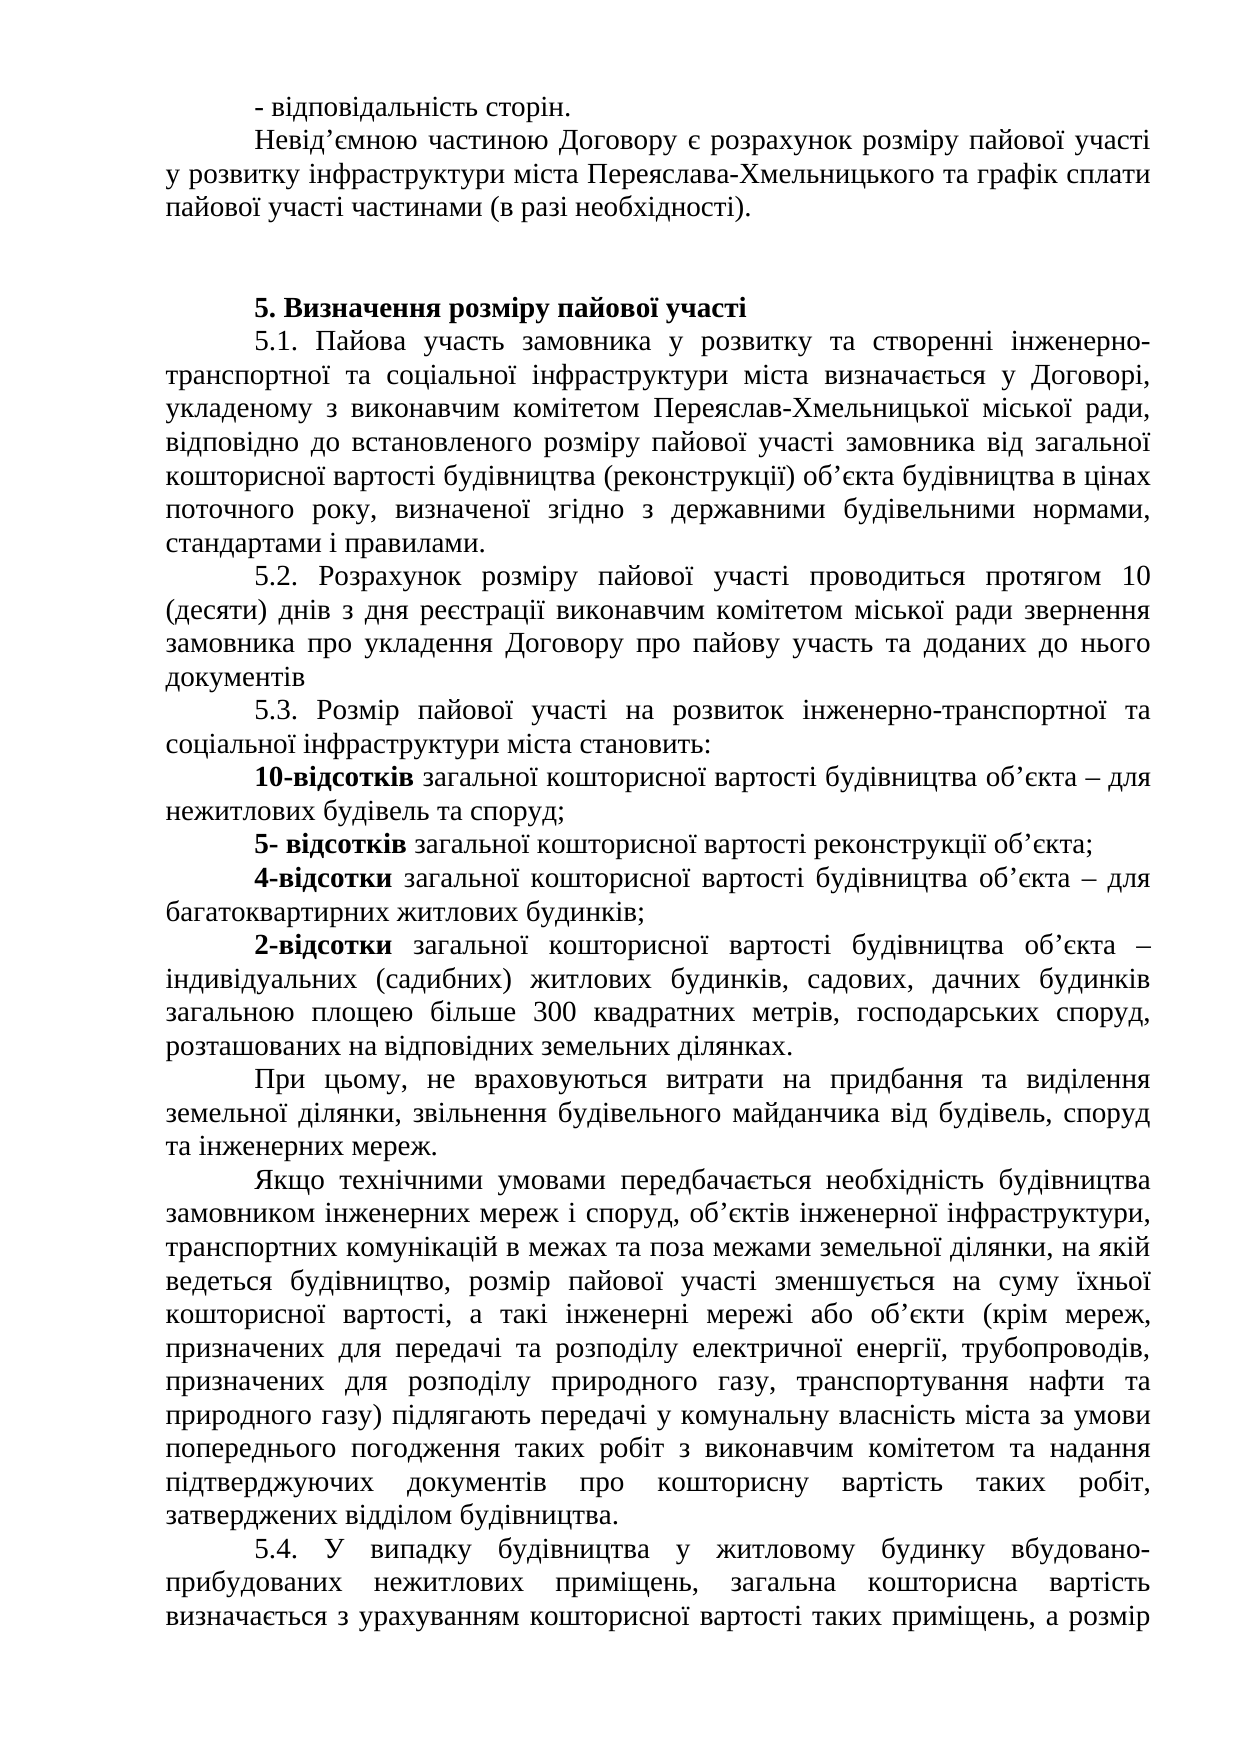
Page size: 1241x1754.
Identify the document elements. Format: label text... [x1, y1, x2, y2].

text 5. Визначення розміру пайової участі [165, 290, 1152, 323]
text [165, 1531, 1152, 1632]
text 5- відсотків загальної кошторисної вартості реконструкції об’єкта; [165, 827, 1152, 860]
text При цьому, не враховуються витрати на придбання та виділення земельної ділянки, звільнення будівельного майданчика від будівель, споруд та інженерних мереж. [165, 1061, 1152, 1162]
text 5.1. Пайова участь замовника у розвитку та створенні інженерно-транспортної та соціальної інфраструктури міста визначається у Договорі, укладеному з виконавчим комітетом Переяслав-Хмельницької міської ради, відповідно до встановленого розміру пайової участі замовника від загальної кошторисної вартості будівництва (реконструкції) об’єкта будівництва в цінах поточного року, визначеної згідно з державними будівельними нормами, стандартами і правилами. [165, 323, 1152, 558]
text - відповідальність сторін. [165, 89, 1152, 122]
text Якщо технічними умовами передбачається необхідність будівництва замовником інженерних мереж і споруд, об’єктів інженерної інфраструктури, транспортних комунікацій в межах та поза межами земельної ділянки, на якій ведеться будівництво, розмір пайової участі зменшується на суму їхньої кошторисної вартості, а такі інженерні мережі або об’єкти (крім мереж, призначених для передачі та розподілу електричної енергії, трубопроводів, призначених для розподілу природного газу, транспортування нафти та природного газу) підлягають передачі у комунальну власність міста за умови попереднього погодження таких робіт з виконавчим комітетом та надання підтверджуючих документів про кошторисну вартість таких робіт, затверджених відділом будівництва. [165, 1162, 1152, 1330]
text 5.2. Розрахунок розміру пайової участі проводиться протягом 10 (десяти) днів з дня реєстрації виконавчим комітетом міської ради звернення замовника про укладення Договору про пайову участь та доданих до нього документів [165, 558, 1152, 692]
text 2-відсотки загальної кошторисної вартості будівництва об’єкта – індивідуальних (садибних) житлових будинків, садових, дачних будинків загальною площею більше 300 квадратних метрів, господарських споруд, розташованих на відповідних земельних ділянках. [165, 927, 1152, 1061]
text Якщо технічними умовами передбачається необхідність будівництва замовником інженерних мереж і споруд, об’єктів інженерної інфраструктури, транспортних комунікацій в межах та поза межами земельної ділянки, на якій ведеться будівництво, розмір пайової участі зменшується на суму їхньої кошторисної вартості, а такі інженерні мережі або об’єкти (крім мереж, призначених для передачі та розподілу електричної енергії, трубопроводів, призначених для розподілу природного газу, транспортування нафти та природного газу) підлягають передачі у комунальну власність міста за умови попереднього погодження таких робіт з виконавчим комітетом та надання підтверджуючих документів про кошторисну вартість таких робіт, затверджених відділом будівництва. [165, 1397, 1152, 1531]
text 5.3. Розмір пайової участі на розвиток інженерно-транспортної та соціальної інфраструктури міста становить: [165, 692, 1152, 759]
text Невід’ємною частиною Договору є розрахунок розміру пайової участі у розвитку інфраструктури міста Переяслава-Хмельницького та графік сплати пайової участі частинами (в разі необхідності). [165, 122, 1152, 223]
text 4-відсотки загальної кошторисної вартості будівництва об’єкта – для багатоквартирних житлових будинків; [165, 860, 1152, 927]
text 10-відсотків загальної кошторисної вартості будівництва об’єкта – для нежитлових будівель та споруд; [165, 759, 1152, 827]
